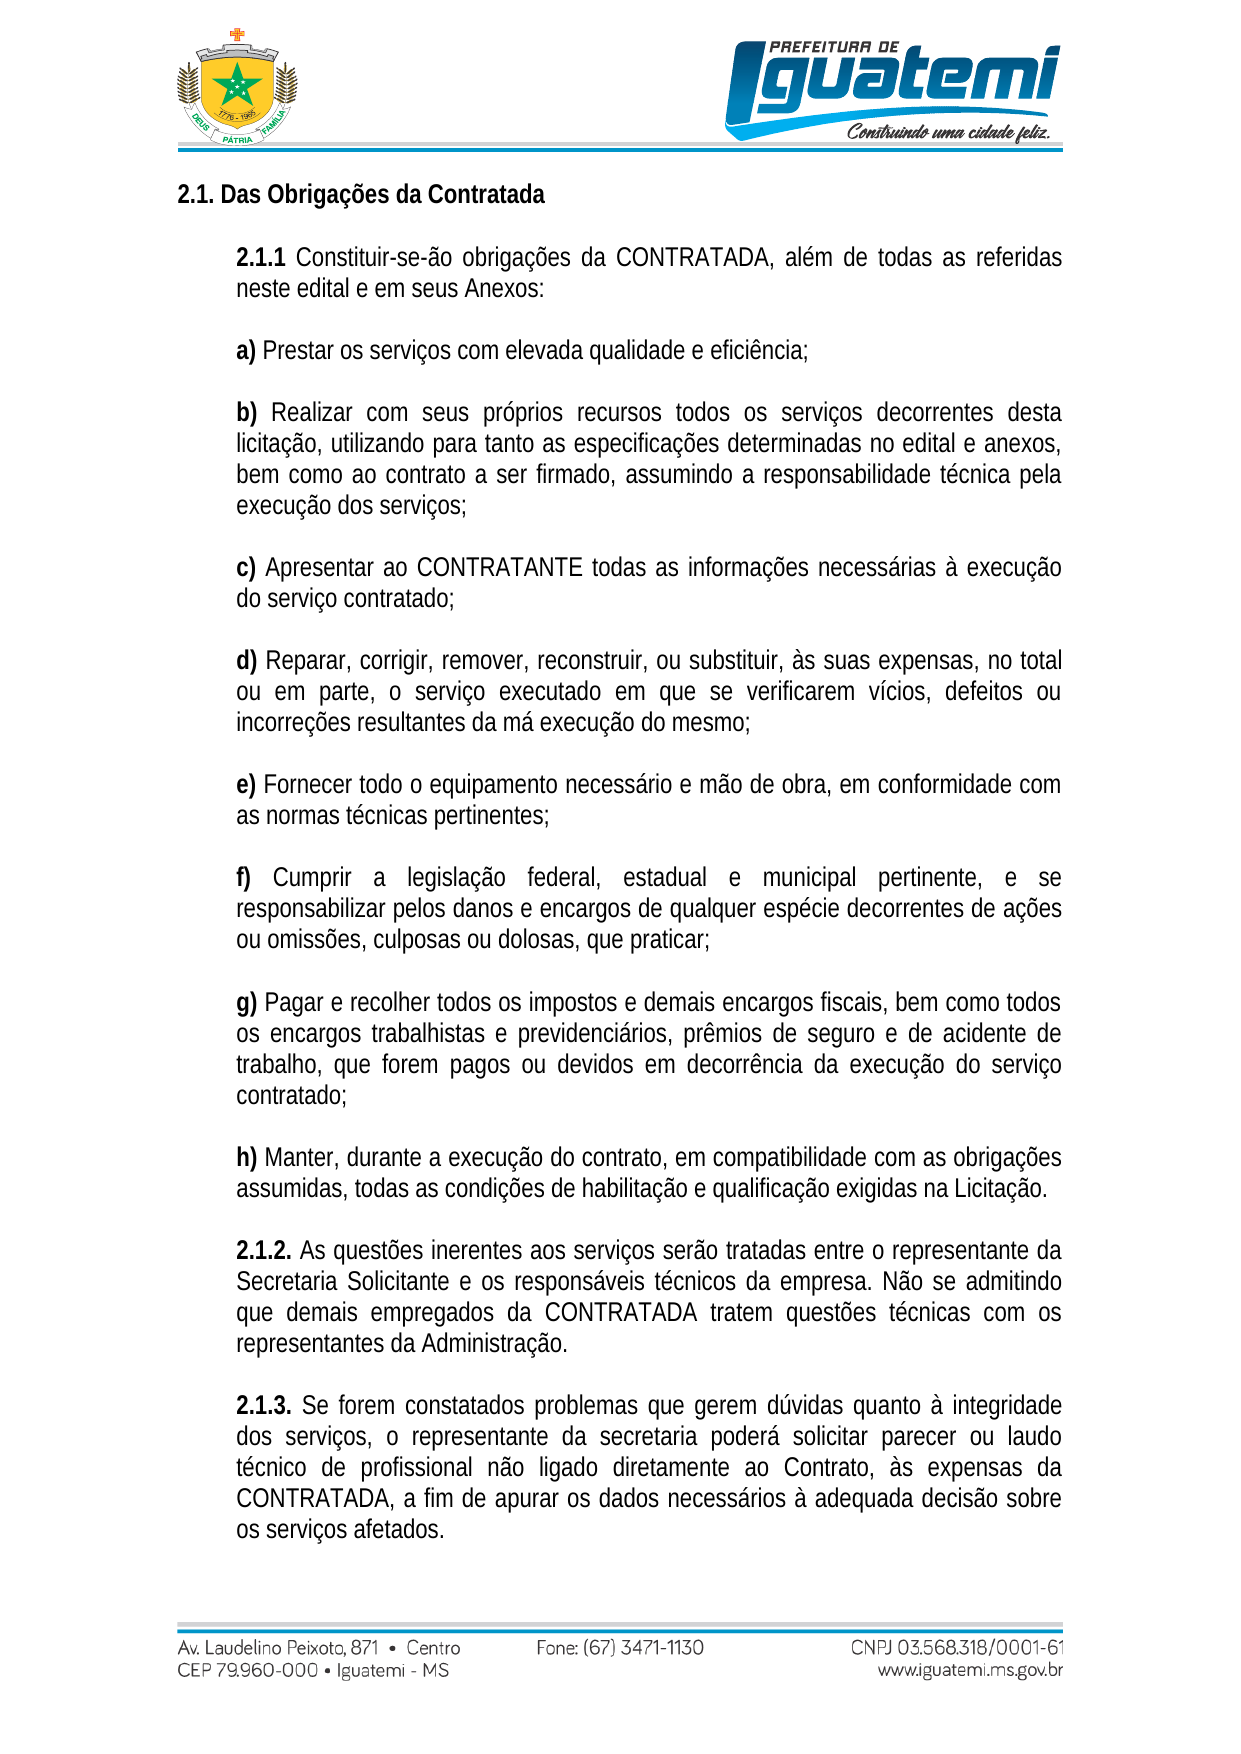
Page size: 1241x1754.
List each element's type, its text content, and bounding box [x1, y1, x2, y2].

picture [177, 1634, 1063, 1681]
text e) Fornecer todo o equipamento necessário e mão de obra, em conformidade com as normas técnicas pertinentes; [236, 768, 1063, 831]
text 2.1.2. As questões inerentes aos serviços serão tratadas entre o representante da Secretaria Solicitante e os responsáveis técnicos da empresa. Não se admitindo que demais empregados da CONTRATADA tratem questões técnicas com os representantes da Administração. [236, 1234, 1063, 1358]
text c) Apresentar ao CONTRATANTE todas as informações necessárias à execução do serviço contratado; [236, 551, 1063, 613]
text a) Prestar os serviços com elevada qualidade e eficiência; [236, 334, 1063, 365]
text b) Realizar com seus próprios recursos todos os serviços decorrentes desta licitação, utilizando para tanto as especificações determinadas no edital e anexos, bem como ao contrato a ser firmado, assumindo a responsabilidade técnica pela execução dos serviços; [236, 396, 1063, 520]
picture [177, 1622, 1063, 1629]
text 2.1.1 Constituir-se-ão obrigações da CONTRATADA, além de todas as referidas neste edital e em seus Anexos: [236, 241, 1063, 303]
text g) Pagar e recolher todos os impostos e demais encargos fiscais, bem como todos os encargos trabalhistas e previdenciários, prêmios de seguro e de acidente de trabalho, que forem pagos ou devidos em decorrência da execução do serviço contratado; [236, 986, 1063, 1110]
text f) Cumprir a legislação federal, estadual e municipal pertinente, e se responsabilizar pelos danos e encargos de qualquer espécie decorrentes de ações ou omissões, culposas ou dolosas, que praticar; [236, 862, 1063, 955]
text 2.1. Das Obrigações da Contratada [177, 179, 1063, 210]
text h) Manter, durante a execução do contrato, em compatibilidade com as obrigações assumidas, todas as condições de habilitação e qualificação exigidas na Licitação. [236, 1141, 1063, 1203]
text 2.1.3. Se forem constatados problemas que gerem dúvidas quanto à integridade dos serviços, o representante da secretaria poderá solicitar parecer ou laudo técnico de profissional não ligado diretamente ao Contrato, às expensas da CONTRATADA, a fim de apurar os dados necessários à adequada decisão sobre os serviços afetados. [236, 1389, 1063, 1544]
text d) Reparar, corrigir, remover, reconstruir, ou substituir, às suas expensas, no total ou em parte, o serviço executado em que se verificarem vícios, defeitos ou incorreções resultantes da má execução do mesmo; [236, 644, 1063, 737]
